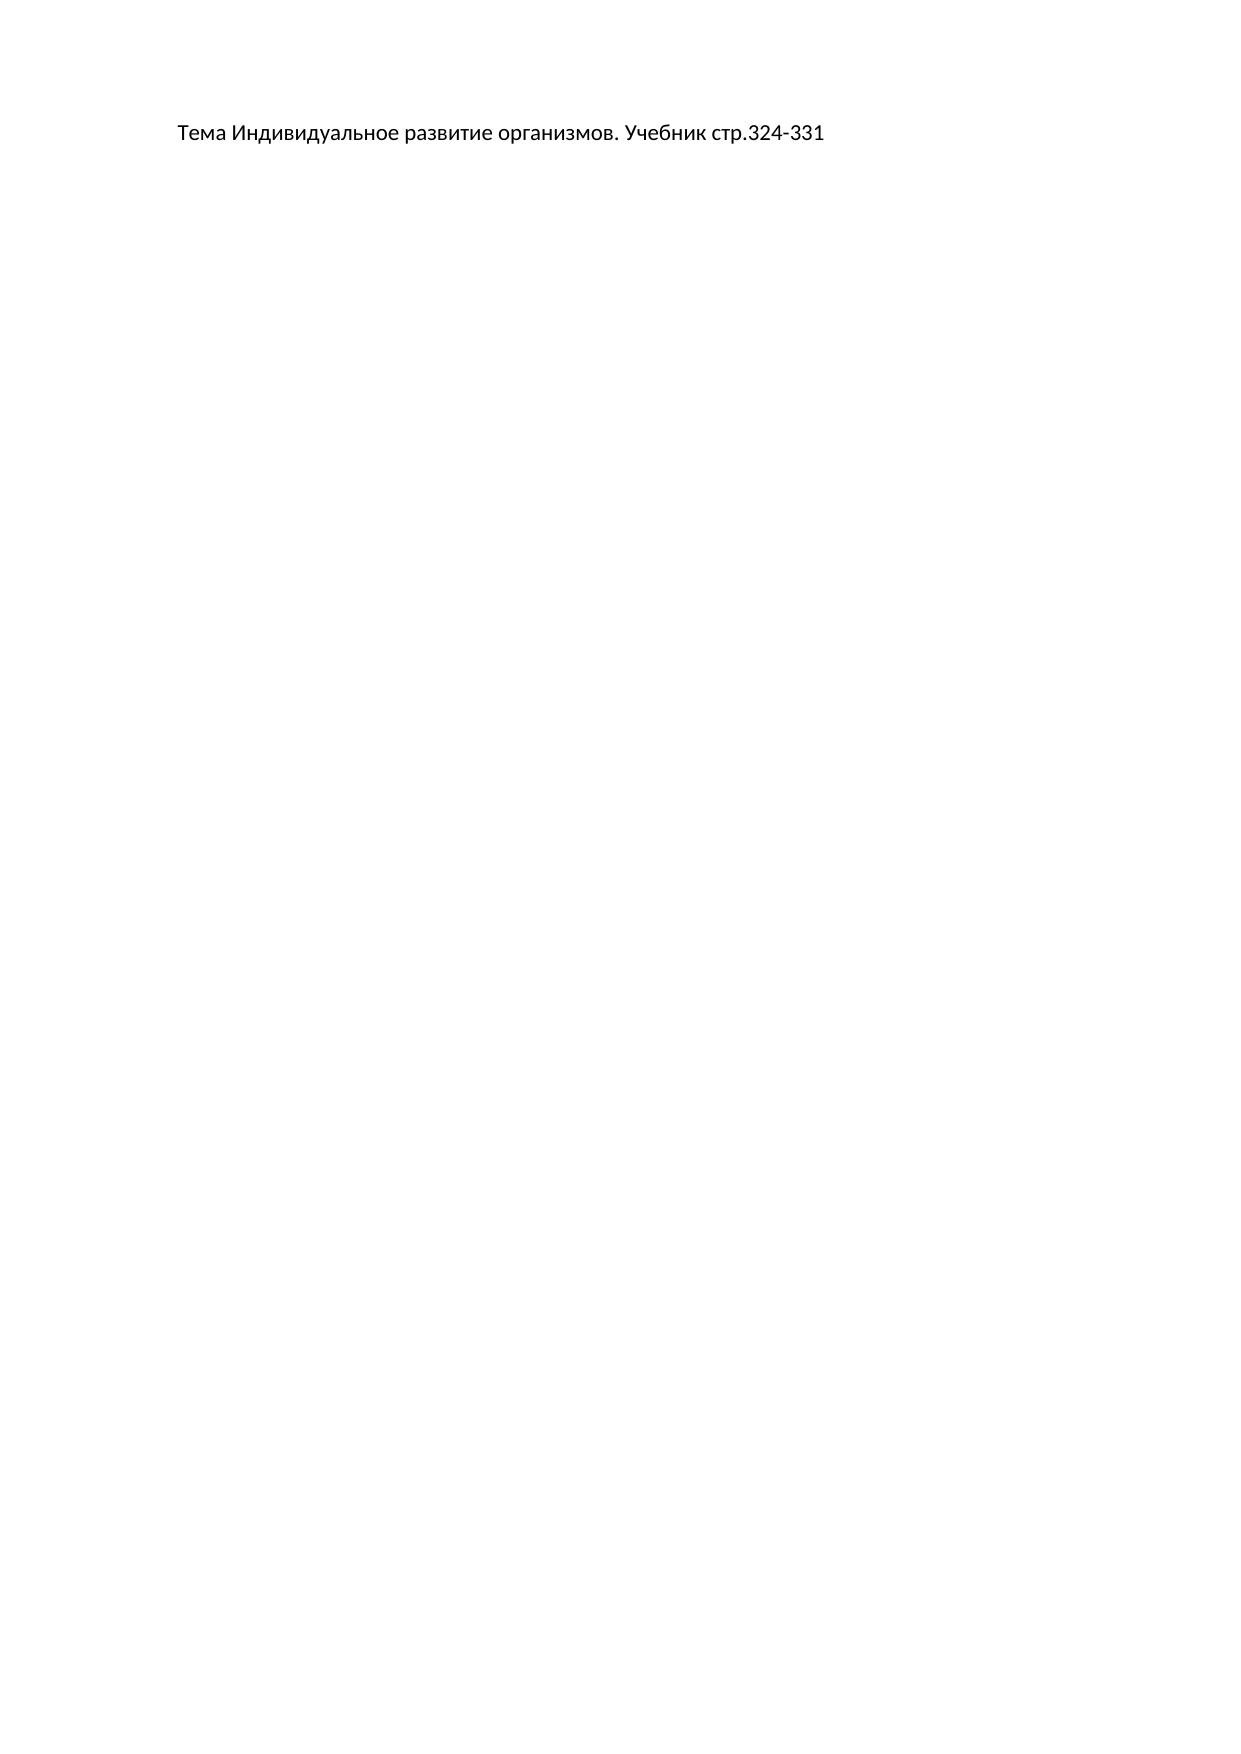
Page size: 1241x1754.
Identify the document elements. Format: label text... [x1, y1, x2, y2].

text Тема Индивидуальное развитие организмов. Учебник стр.324-331 [177, 118, 1152, 146]
